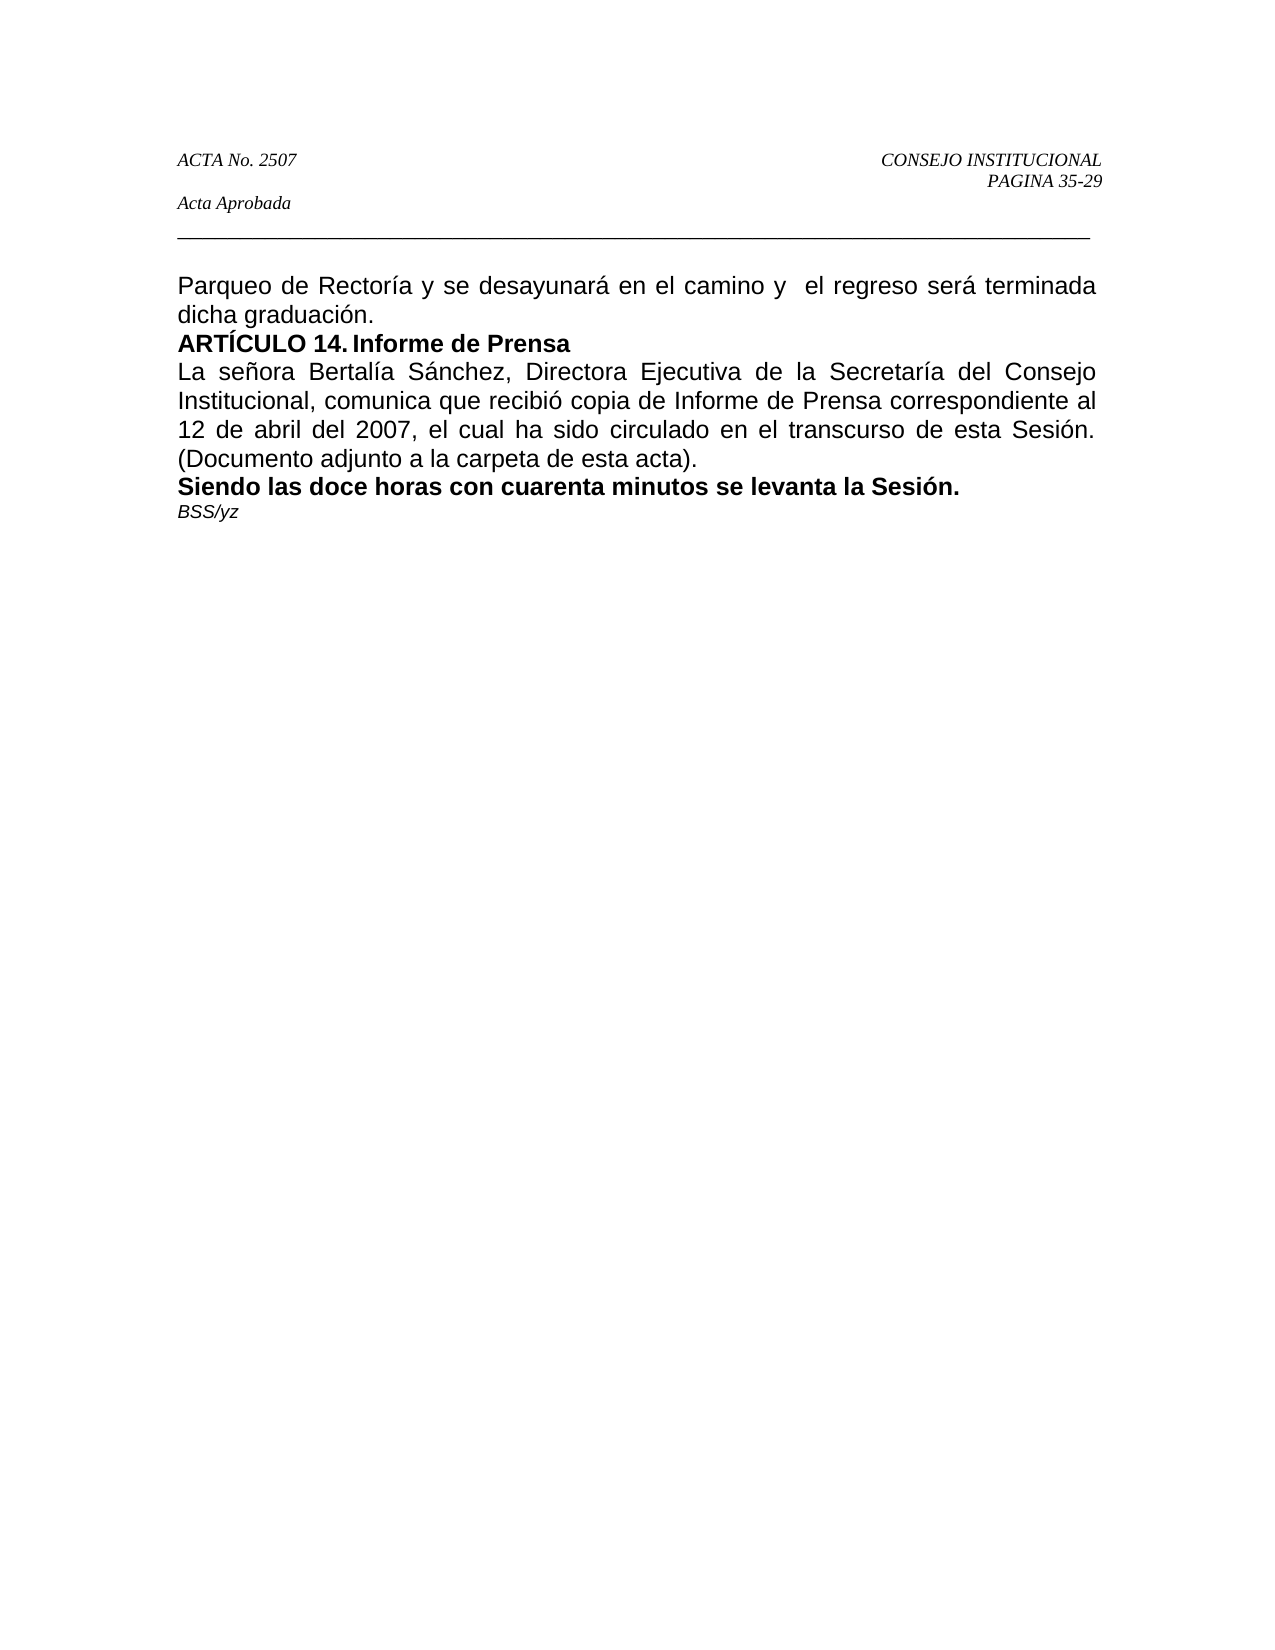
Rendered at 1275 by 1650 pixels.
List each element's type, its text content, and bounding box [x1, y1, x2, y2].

text Siendo las doce horas con cuarenta minutos se levanta la Sesión. [177, 472, 1098, 501]
text ARTÍCULO 14. Informe de Prensa [177, 328, 1098, 357]
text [177, 271, 1098, 328]
text La señora Bertalía Sánchez, Directora Ejecutiva de la Secretaría del Consejo Institucional, comunica que recibió copia de Informe de Prensa correspondiente al 12 de abril del 2007, el cual ha sido circulado en el transcurso de esta Sesión. (Documento adjunto a la carpeta de esta acta). [177, 357, 1098, 472]
text BSS/yz [177, 501, 1098, 523]
